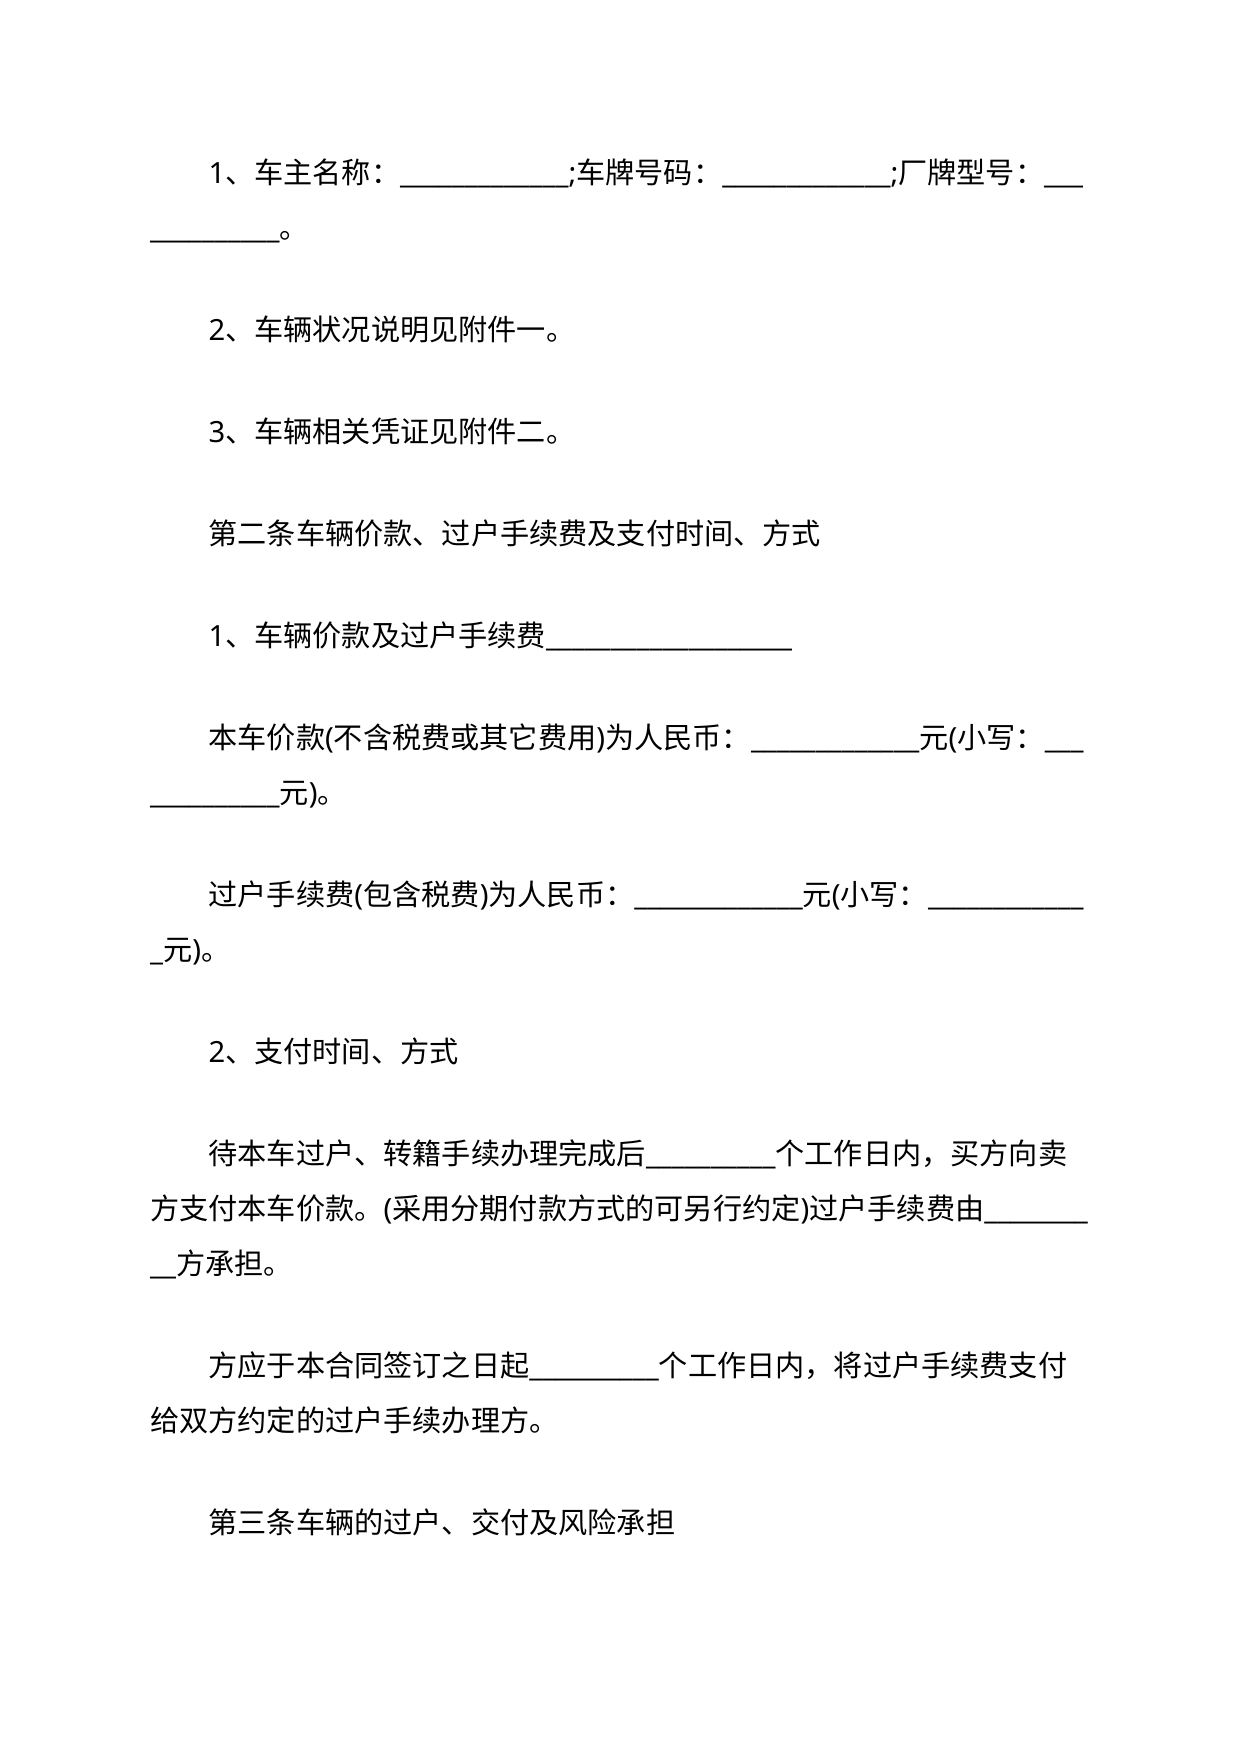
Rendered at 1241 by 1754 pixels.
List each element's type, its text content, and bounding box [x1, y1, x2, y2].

text 2、支付时间、方式 [150, 1029, 1090, 1071]
text 过户手续费(包含税费)为人民币：_____________元(小写：_____________元)。 [150, 872, 1090, 969]
text 待本车过户、转籍手续办理完成后__________个工作日内，买方向卖方支付本车价款。(采用分期付款方式的可另行约定)过户手续费由__________方承担。 [150, 1131, 1090, 1283]
text 3、车辆相关凭证见附件二。 [150, 409, 1090, 451]
text 第二条车辆价款、过户手续费及支付时间、方式 [150, 511, 1090, 553]
text 本车价款(不含税费或其它费用)为人民币：_____________元(小写：_____________元)。 [150, 715, 1090, 812]
text 第三条车辆的过户、交付及风险承担 [150, 1499, 1090, 1542]
text 1、车辆价款及过户手续费___________________ [150, 613, 1090, 655]
text 方应于本合同签订之日起__________个工作日内，将过户手续费支付给双方约定的过户手续办理方。 [150, 1343, 1090, 1440]
text 2、车辆状况说明见附件一。 [150, 307, 1090, 349]
text 1、车主名称：_____________;车牌号码：_____________;厂牌型号：_____________。 [150, 150, 1090, 247]
